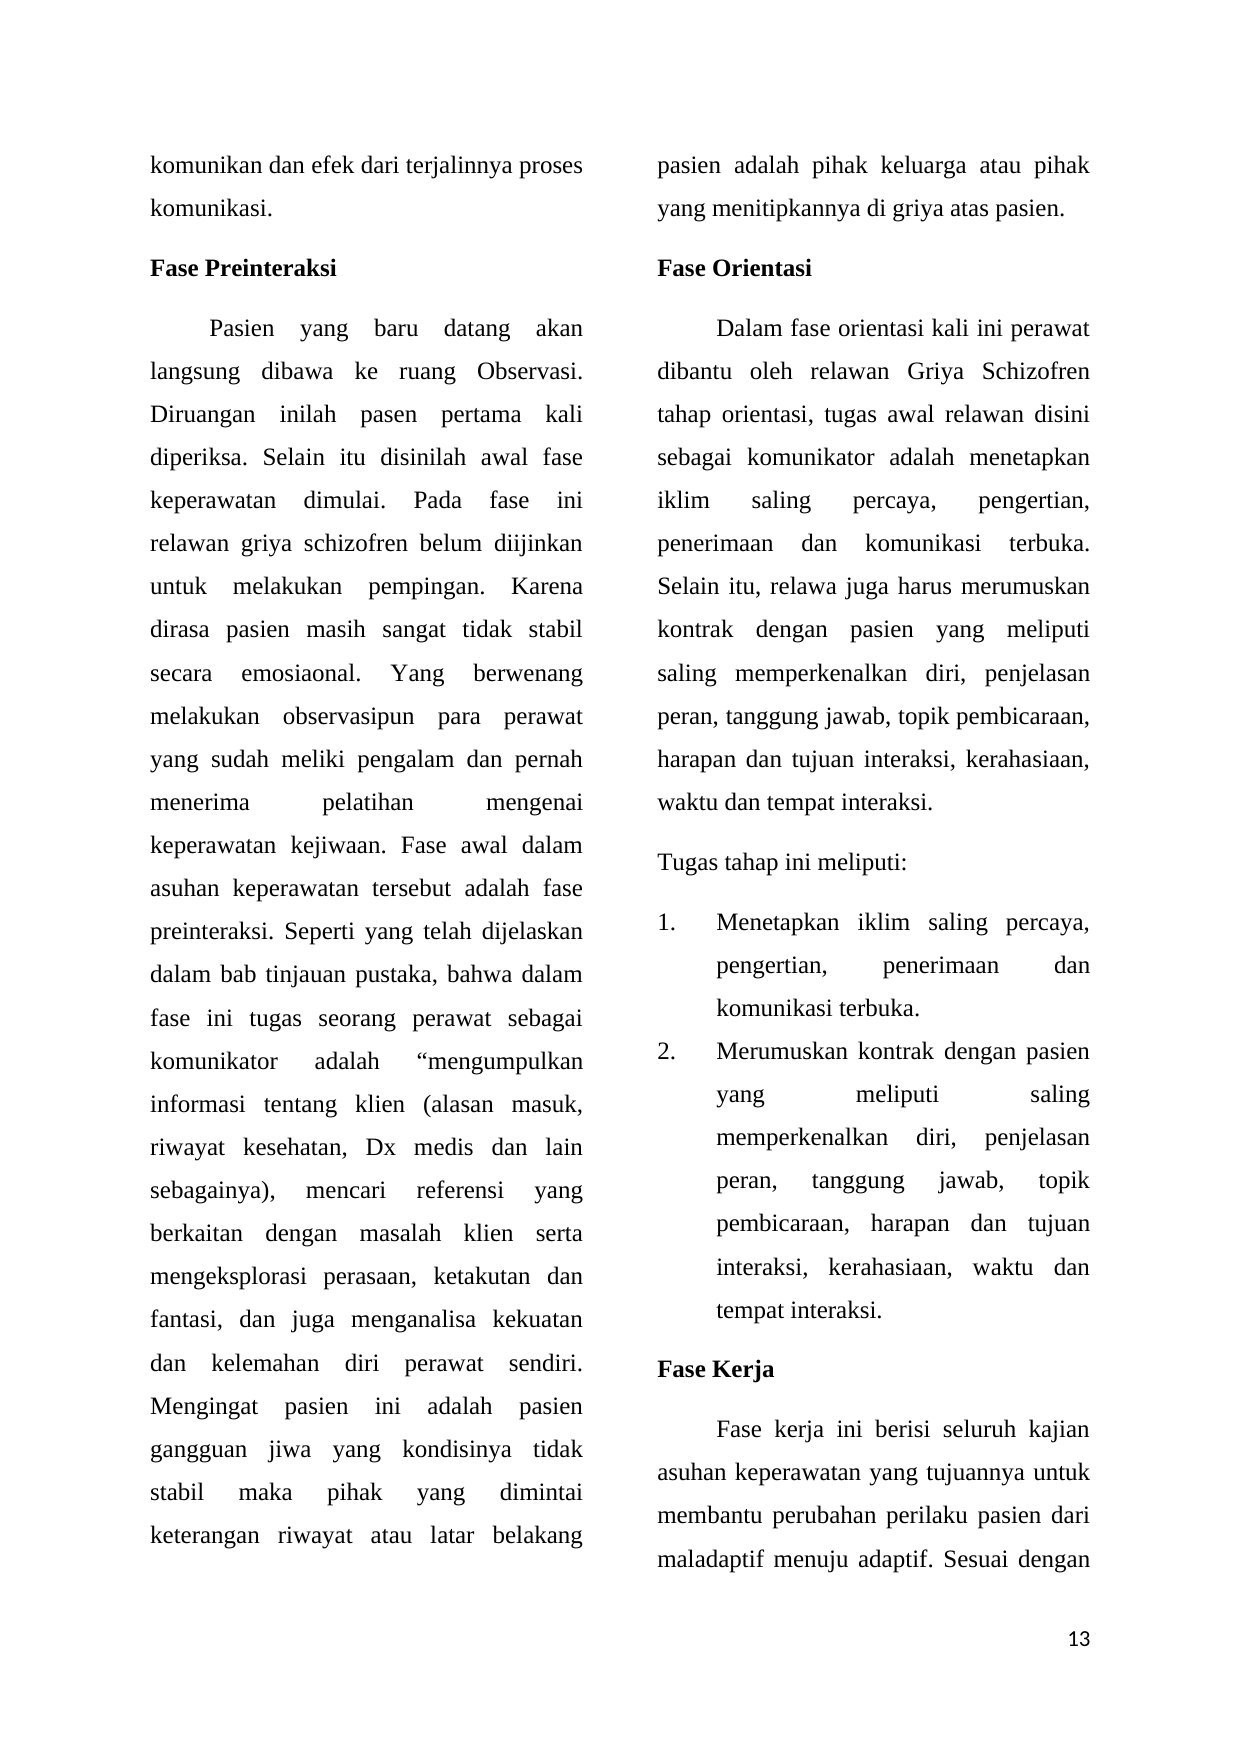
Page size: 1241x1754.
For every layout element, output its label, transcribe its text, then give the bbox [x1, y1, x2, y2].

list Menetapkan iklim saling percaya, pengertian, penerimaan dan komunikasi terbuka. [657, 907, 1090, 1022]
text Fase Orientasi [657, 253, 1090, 282]
text Pasien yang baru datang akan langsung dibawa ke ruang Observasi. Diruangan inilah pasen pertama kali diperiksa. Selain itu disinilah awal fase keperawatan dimulai. Pada fase ini relawan griya schizofren belum diijinkan untuk melakukan pempingan. Karena dirasa pasien masih sangat tidak stabil secara emosiaonal. Yang berwenang melakukan observasipun para perawat yang sudah meliki pengalam dan pernah menerima pelatihan mengenai keperawatan kejiwaan. Fase awal dalam asuhan keperawatan tersebut adalah fase preinteraksi. Seperti yang telah dijelaskan dalam bab tinjauan pustaka, bahwa dalam fase ini tugas seorang perawat sebagai komunikator adalah “mengumpulkan informasi tentang klien (alasan masuk, riwayat kesehatan, Dx medis dan lain sebagainya), mencari referensi yang berkaitan dengan masalah klien serta mengeksplorasi perasaan, ketakutan dan fantasi, dan juga menganalisa kekuatan dan kelemahan diri perawat sendiri. Mengingat pasien ini adalah pasien gangguan jiwa yang kondisinya tidak stabil maka pihak yang dimintai keterangan riwayat atau latar belakang pasien adalah pihak keluarga atau pihak yang menitipkannya di griya atas pasien. [150, 313, 583, 1549]
text Dalam fase orientasi kali ini perawat dibantu oleh relawan Griya Schizofren tahap orientasi, tugas awal relawan disini sebagai komunikator adalah menetapkan iklim saling percaya, pengertian, penerimaan dan komunikasi terbuka. Selain itu, relawa juga harus merumuskan kontrak dengan pasien yang meliputi saling memperkenalkan diri, penjelasan peran, tanggung jawab, topik pembicaraan, harapan dan tujuan interaksi, kerahasiaan, waktu dan tempat interaksi. [657, 313, 1090, 816]
text Fase Preinteraksi [150, 253, 583, 282]
text Fase Kerja [657, 1354, 1090, 1383]
list Merumuskan kontrak dengan pasien yang meliputi saling memperkenalkan diri, penjelasan peran, tanggung jawab, topik pembicaraan, harapan dan tujuan interaksi, kerahasiaan, waktu dan tempat interaksi. [657, 1036, 1090, 1323]
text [657, 1414, 1090, 1572]
text Tugas tahap ini meliputi: [657, 847, 1090, 876]
